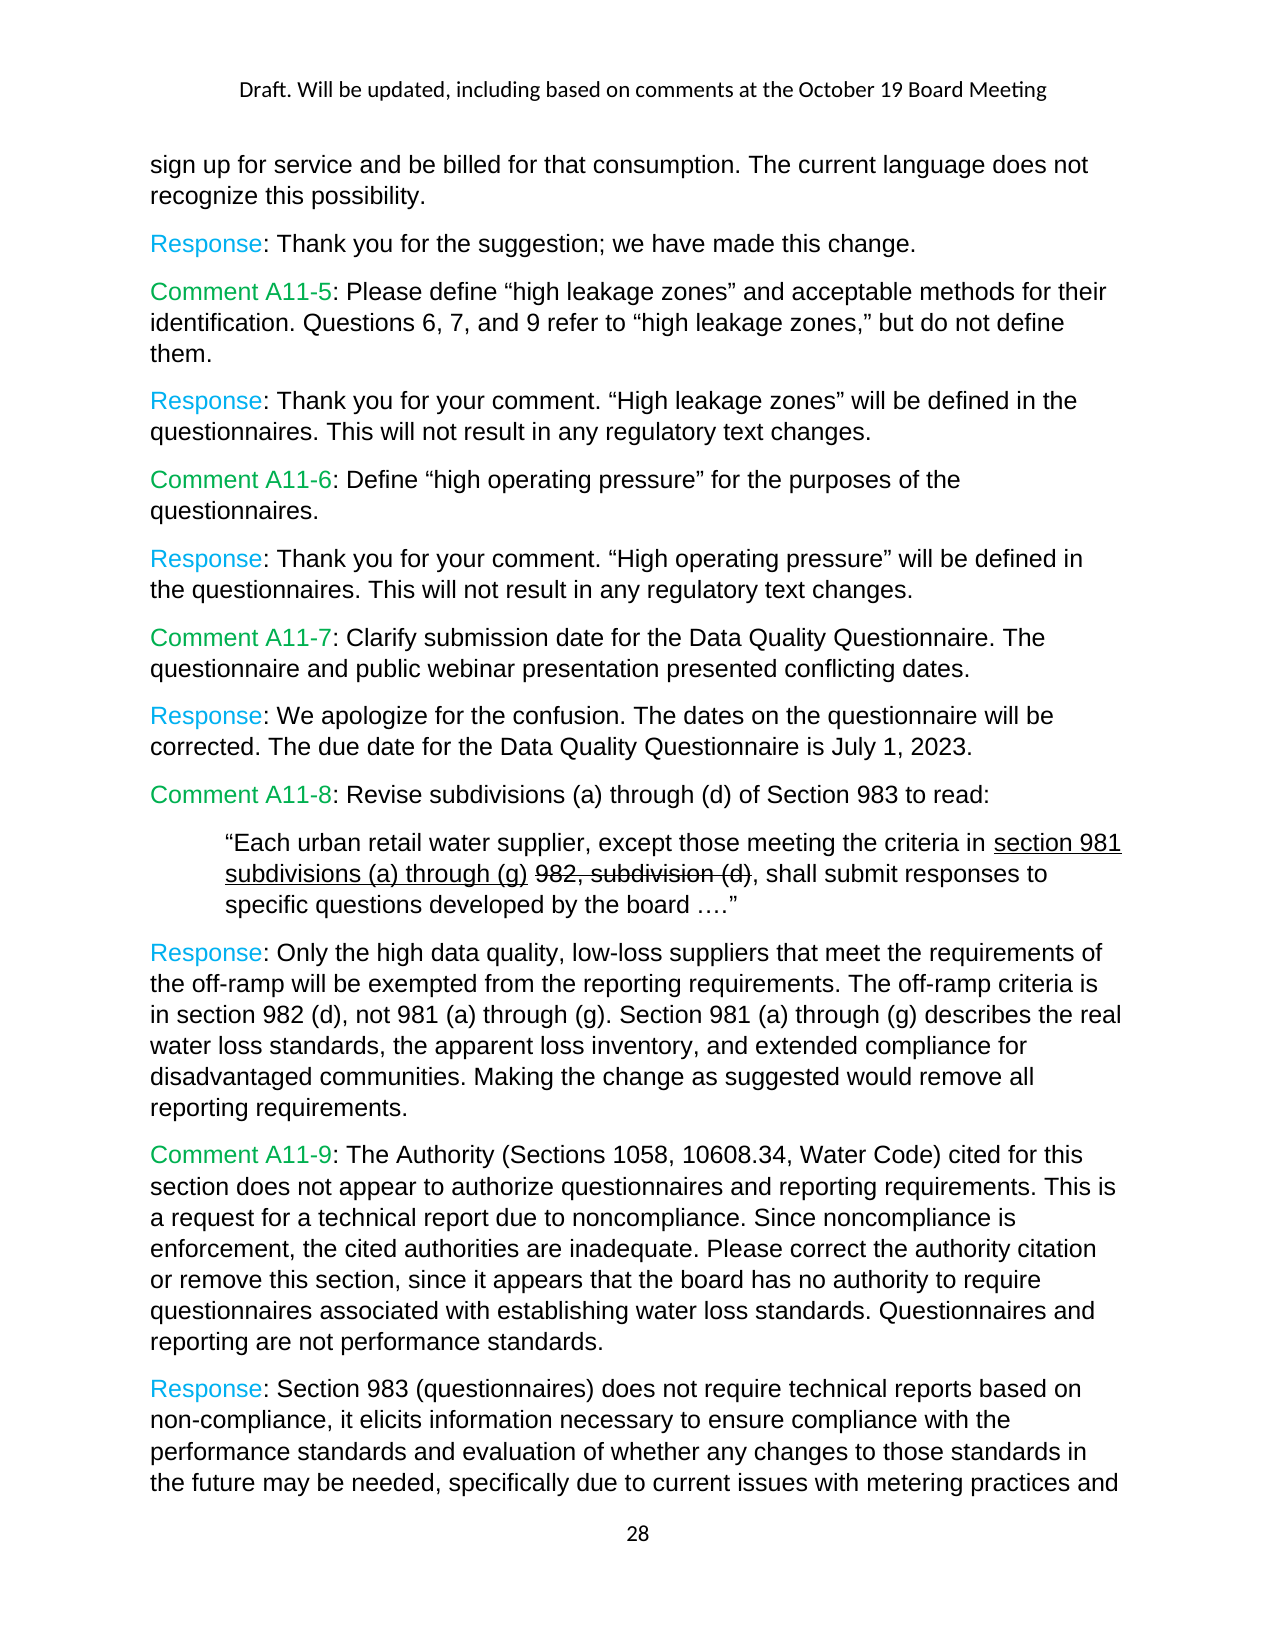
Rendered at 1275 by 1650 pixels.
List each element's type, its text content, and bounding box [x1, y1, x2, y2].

text Response: Only the high data quality, low-loss suppliers that meet the requirements of the off-ramp will be exempted from the reporting requirements. The off-ramp criteria is in section 982 (d), not 981 (a) through (g). Section 981 (a) through (g) describes the real water loss standards, the apparent loss inventory, and extended compliance for disadvantaged communities. Making the change as suggested would remove all reporting requirements. [150, 937, 1125, 1121]
text Response: Thank you for your comment. “High leakage zones” will be defined in the questionnaires. This will not result in any regulatory text changes. [150, 386, 1125, 446]
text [150, 150, 1125, 210]
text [150, 1374, 1125, 1496]
text Response: We apologize for the confusion. The dates on the questionnaire will be corrected. The due date for the Data Quality Questionnaire is July 1, 2023. [150, 701, 1125, 761]
text Comment A11-5: Please define “high leakage zones” and acceptable methods for their identification. Questions 6, 7, and 9 refer to “high leakage zones,” but do not define them. [150, 276, 1125, 367]
text Response: Thank you for the suggestion; we have made this change. [150, 229, 1125, 257]
text Comment A11-6: Define “high operating pressure” for the purposes of the questionnaires. [150, 465, 1125, 525]
text “Each urban retail water supplier, except those meeting the criteria in section 981 subdivisions (a) through (g) 982, subdivision (d), shall submit responses to specific questions developed by the board .…” [225, 828, 1125, 918]
text Comment A11-8: Revise subdivisions (a) through (d) of Section 983 to read: [150, 780, 1125, 809]
text Comment A11-7: Clarify submission date for the Data Quality Questionnaire. The questionnaire and public webinar presentation presented conflicting dates. [150, 622, 1125, 682]
text Response: Thank you for your comment. “High operating pressure” will be defined in the questionnaires. This will not result in any regulatory text changes. [150, 544, 1125, 603]
text Comment A11-9: The Authority (Sections 1058, 10608.34, Water Code) cited for this section does not appear to authorize questionnaires and reporting requirements. This is a request for a technical report due to noncompliance. Since noncompliance is enforcement, the cited authorities are inadequate. Please correct the authority citation or remove this section, since it appears that the board has no authority to require questionnaires associated with establishing water loss standards. Questionnaires and reporting are not performance standards. [150, 1140, 1125, 1355]
